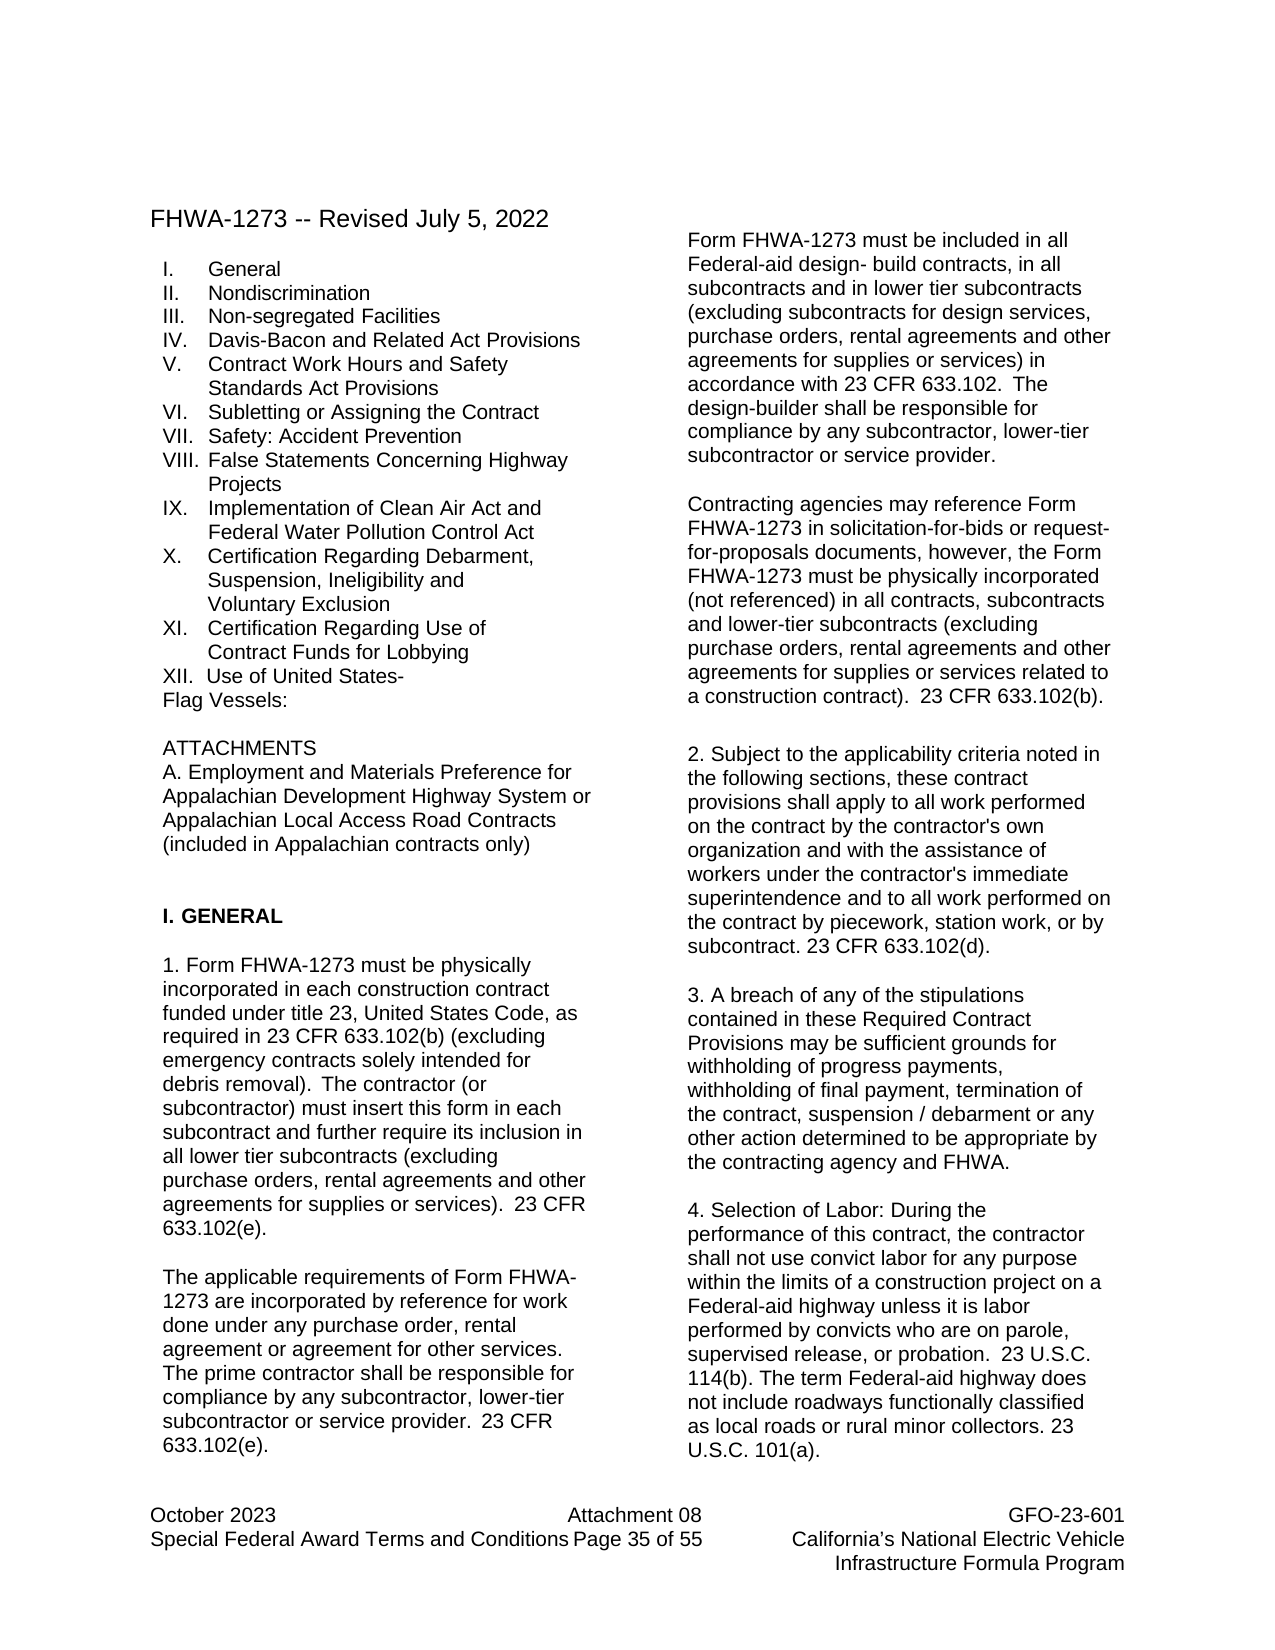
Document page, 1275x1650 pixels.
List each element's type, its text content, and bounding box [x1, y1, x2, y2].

list GENERAL [162, 903, 600, 927]
list Subletting or Assigning the Contract [162, 400, 600, 424]
text The applicable requirements of Form FHWA-1273 are incorporated by reference for work done under any purchase order, rental agreement or agreement for other services. The prime contractor shall be responsible for compliance by any subcontractor, lower-tier subcontractor or service provider. 23 CFR 633.102(e). [162, 1265, 600, 1457]
text A. Employment and Materials Preference for Appalachian Development Highway System or Appalachian Local Access Road Contracts (included in Appalachian contracts only) [162, 760, 596, 856]
list False Statements Concerning Highway Projects [162, 448, 600, 496]
text Contracting agencies may reference Form FHWA-1273 in solicitation-for-bids or request-for-proposals documents, however, the Form FHWA-1273 must be physically incorporated (not referenced) in all contracts, subcontracts and lower-tier subcontracts (excluding purchase orders, rental agreements and other agreements for supplies or services related to a construction contract). 23 CFR 633.102(b). [687, 492, 1120, 708]
list Form FHWA-1273 must be physically incorporated in each construction contract funded under title 23, United States Code, as required in 23 CFR 633.102(b) (excluding emergency contracts solely intended for debris removal). The contractor (or subcontractor) must insert this form in each subcontract and further require its inclusion in all lower tier subcontracts (excluding purchase orders, rental agreements and other agreements for supplies or services). 23 CFR 633.102(e). [162, 952, 589, 1240]
list Certification Regarding Use of Contract Funds for Lobbying [162, 616, 542, 664]
list Davis-Bacon and Related Act Provisions [162, 328, 600, 352]
list Contract Work Hours and Safety Standards Act Provisions [162, 352, 527, 400]
list Use of United States-Flag Vessels: [162, 664, 434, 712]
list Selection of Labor: During the performance of this contract, the contractor shall not use convict labor for any purpose within the limits of a construction project on a Federal-aid highway unless it is labor performed by convicts who are on parole, supervised release, or probation. 23 U.S.C. 114(b). The term Federal-aid highway does not include roadways functionally classified as local roads or rural minor collectors. 23 U.S.C. 101(a). [687, 1198, 1109, 1462]
text FHWA-1273 -- Revised July 5, 2022 [150, 204, 587, 232]
list Certification Regarding Debarment, Suspension, Ineligibility and Voluntary Exclusion [162, 544, 535, 616]
list Subject to the applicability criteria noted in the following sections, these contract provisions shall apply to all work performed on the contract by the contractor's own organization and with the assistance of workers under the contractor's immediate superintendence and to all work performed on the contract by piecework, station work, or by subcontract. 23 CFR 633.102(d). [687, 742, 1111, 957]
list Nondiscrimination [162, 280, 600, 304]
list Safety: Accident Prevention [162, 424, 600, 448]
text Form FHWA-1273 must be included in all Federal-aid design- build contracts, in all subcontracts and in lower tier subcontracts (excluding subcontracts for design services, purchase orders, rental agreements and other agreements for supplies or services) in accordance with 23 CFR 633.102. The design-builder shall be responsible for compliance by any subcontractor, lower-tier subcontractor or service provider. [687, 228, 1121, 467]
list ATTACHMENTS [162, 736, 434, 760]
list Non-segregated Facilities [162, 304, 600, 328]
list General [162, 256, 600, 280]
list Implementation of Clean Air Act and Federal Water Pollution Control Act [162, 496, 554, 544]
list A breach of any of the stipulations contained in these Required Contract Provisions may be sufficient grounds for withholding of progress payments, withholding of final payment, termination of the contract, suspension / debarment or any other action determined to be appropriate by the contracting agency and FHWA. [687, 982, 1102, 1174]
